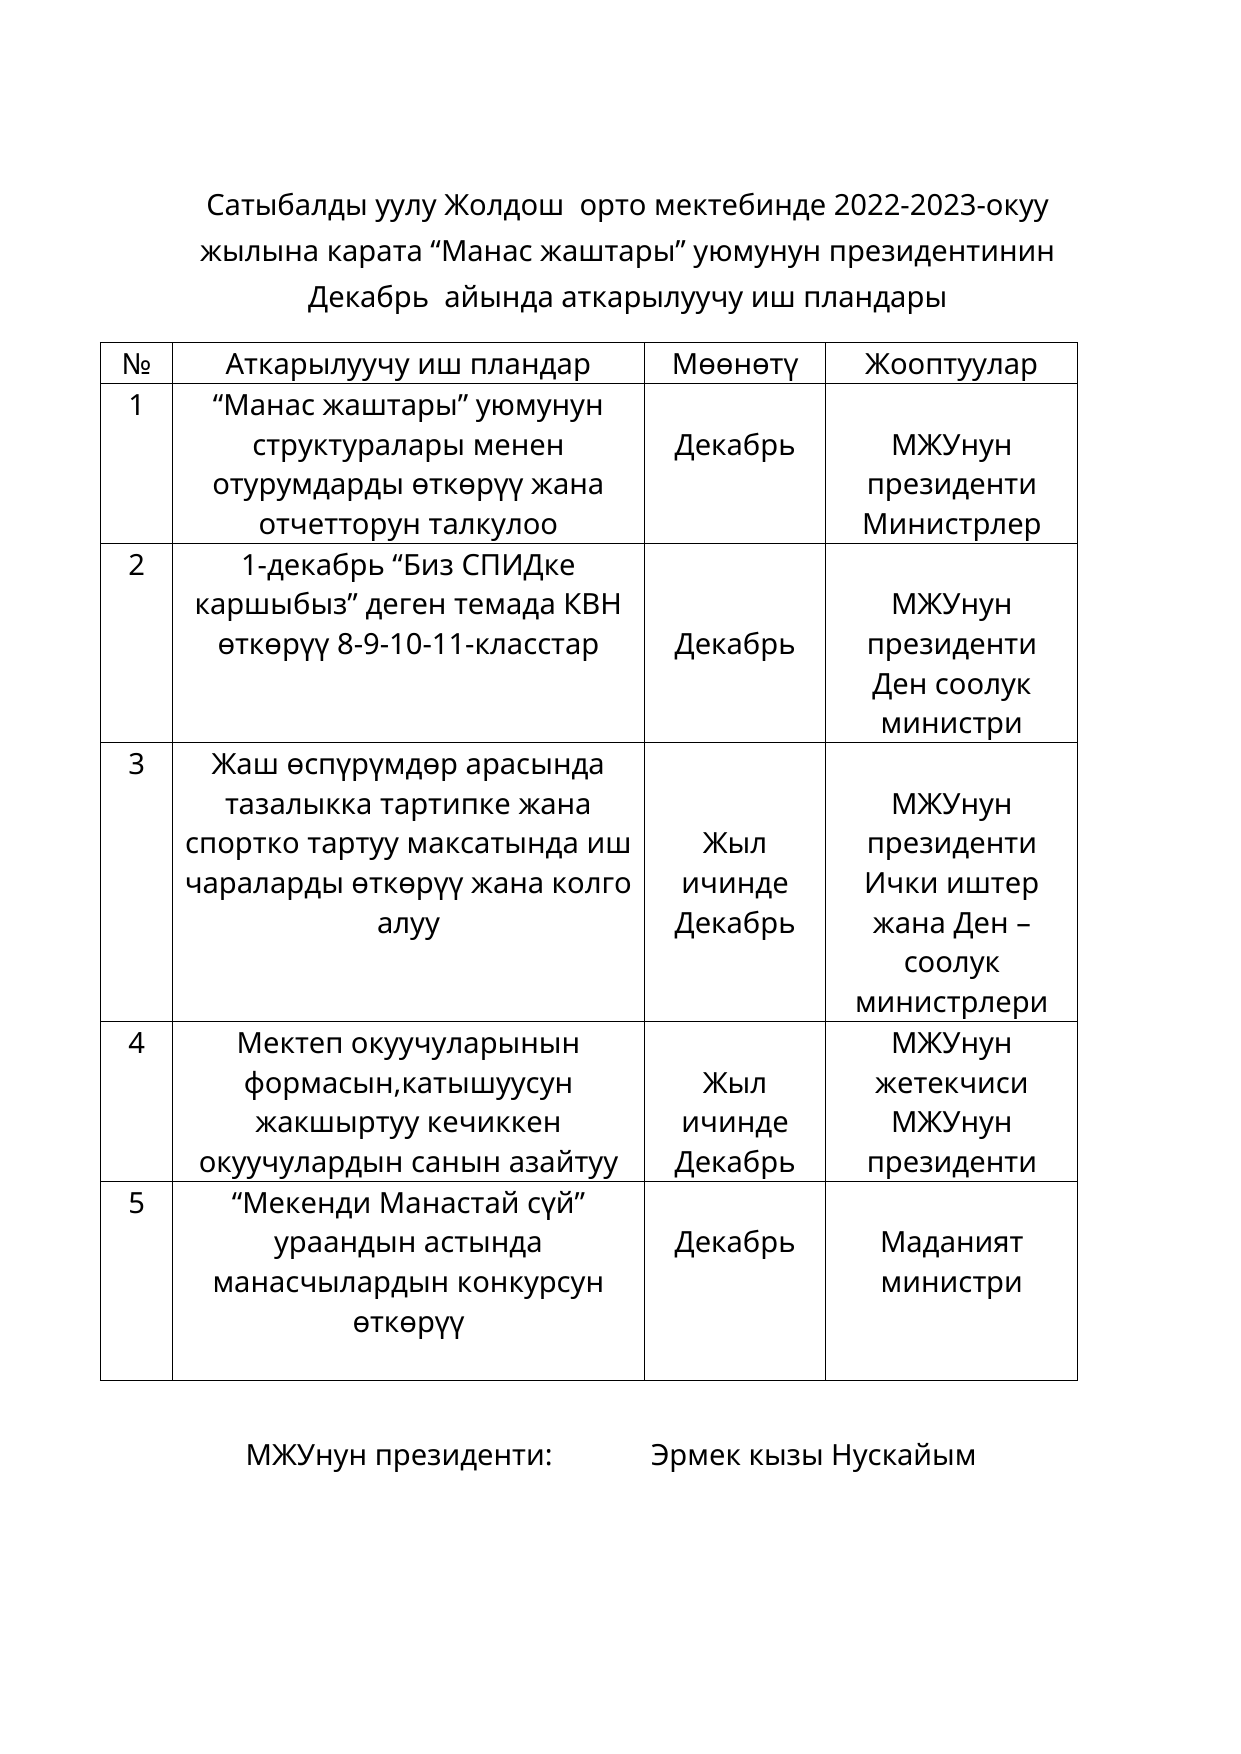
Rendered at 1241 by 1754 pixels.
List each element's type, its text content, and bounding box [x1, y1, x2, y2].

table_cell 1 [101, 384, 172, 543]
table_cell МЖУнун президенти Ден соолук министри [826, 544, 1077, 742]
table_cell 3 [101, 743, 172, 1021]
table_cell МЖУнун жетекчиси МЖУнун президенти [826, 1022, 1077, 1181]
table_cell Жыл ичинде Декабрь [645, 743, 825, 1021]
table_cell Декабрь [645, 544, 825, 742]
table_header Жооптуулар [826, 343, 1077, 383]
table_cell Маданият министри [826, 1182, 1077, 1380]
table_cell 1-декабрь “Биз СПИДке каршыбыз” деген темада КВН өткөрүү 8-9-10-11-класстар [173, 544, 644, 742]
table_cell 4 [101, 1022, 172, 1181]
table_cell Мектеп окуучуларынын формасын,катышуусун жакшыртуу кечиккен окуучулардын санын азайтуу [173, 1022, 644, 1181]
table_cell “Манас жаштары” уюмунун структуралары менен отурумдарды өткөрүү жана отчетторун талкулоо [173, 384, 644, 543]
text МЖУнун президенти: Эрмек кызы Нускайым [177, 1434, 1078, 1474]
table_header Аткарылуучу иш пландар [173, 343, 644, 383]
table_cell 5 [101, 1182, 172, 1380]
table_cell Декабрь [645, 384, 825, 543]
table_cell 2 [101, 544, 172, 742]
table_header № [101, 343, 172, 383]
table_header Мөөнөтү [645, 343, 825, 383]
table_cell Жаш өспүрүмдөр арасында тазалыкка тартипке жана спортко тартуу максатында иш чараларды өткөрүү жана колго алуу [173, 743, 644, 1021]
table_cell “Мекенди Манастай сүй” ураандын астында манасчылардын конкурсун өткөрүү [173, 1182, 644, 1380]
table_cell МЖУнун президенти Ички иштер жана Ден –соолук министрлери [826, 743, 1077, 1021]
table_cell МЖУнун президенти Министрлер [826, 384, 1077, 543]
table_cell Декабрь [645, 1182, 825, 1380]
table_cell Жыл ичинде Декабрь [645, 1022, 825, 1181]
text Сатыбалды уулу Жолдош орто мектебинде 2022-2023-окуу жылына карата “Манас жаштары” уюмунун президентинин Декабрь айында аткарылуучу иш пландары [177, 184, 1078, 316]
